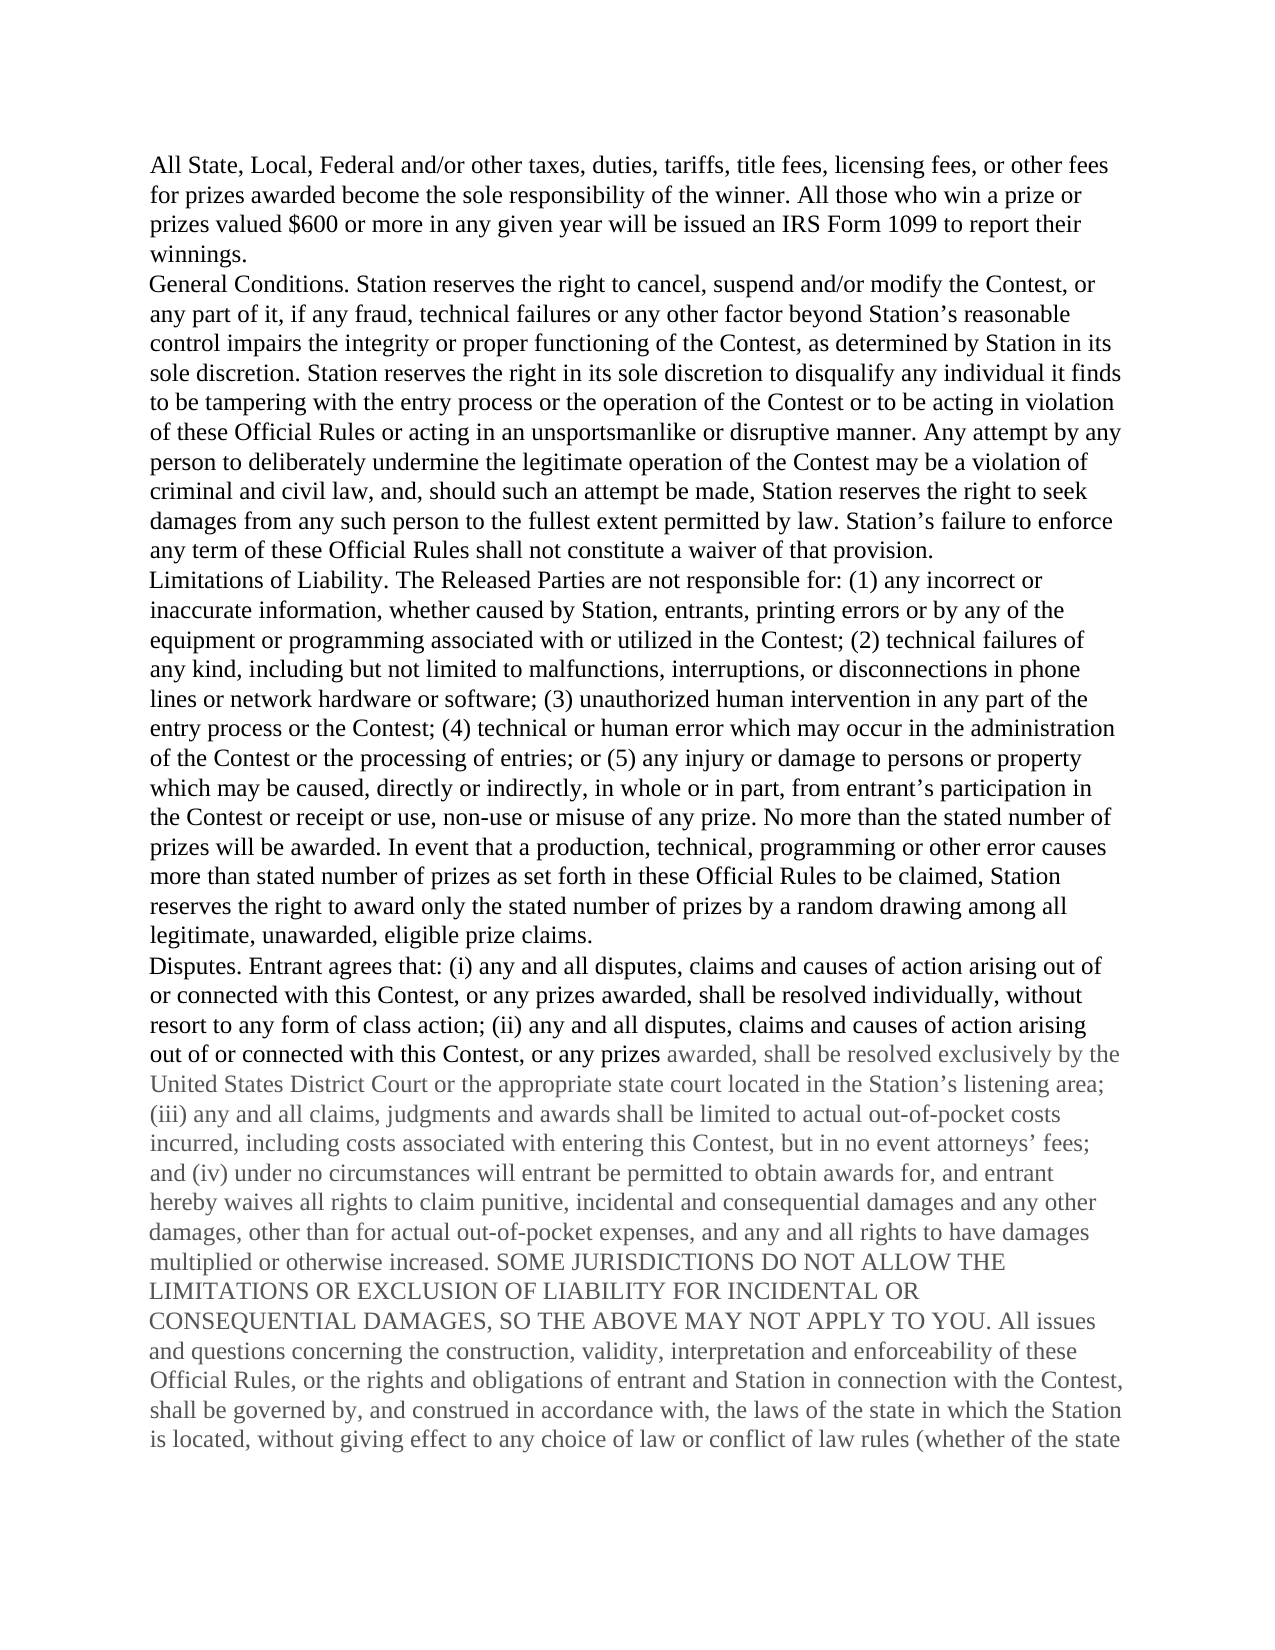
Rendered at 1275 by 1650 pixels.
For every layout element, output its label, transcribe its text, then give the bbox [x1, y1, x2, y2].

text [148, 1336, 1124, 1453]
text CONSEQUENTIAL DAMAGES, SO THE ABOVE MAY NOT APPLY TO YOU. All issues [148, 1306, 1124, 1335]
text Limitations of Liability. The Released Parties are not responsible for: (1) any incorrect or inaccurate information, whether caused by Station, entrants, printing errors or by any of the equipment or programming associated with or utilized in the Contest; (2) technical failures of any kind, including but not limited to malfunctions, interruptions, or disconnections in phone lines or network hardware or software; (3) unauthorized human intervention in any part of the entry process or the Contest; (4) technical or human error which may occur in the administration of the Contest or the processing of entries; or (5) any injury or damage to persons or property which may be caused, directly or indirectly, in whole or in part, from entrant’s participation in the Contest or receipt or use, non-use or misuse of any prize. No more than the stated number of prizes will be awarded. In event that a production, technical, programming or other error causes more than stated number of prizes as set forth in these Official Rules to be claimed, Station reserves the right to award only the stated number of prizes by a random drawing among all legitimate, unawarded, eligible prize claims. [148, 566, 1124, 949]
text General Conditions. Station reserves the right to cancel, suspend and/or modify the Contest, or any part of it, if any fraud, technical failures or any other factor beyond Station’s reasonable control impairs the integrity or proper functioning of the Contest, as determined by Station in its sole discretion. Station reserves the right in its sole discretion to disqualify any individual it finds to be tampering with the entry process or the operation of the Contest or to be acting in violation of these Official Rules or acting in an unsportsmanlike or disruptive manner. Any attempt by any person to deliberately undermine the legitimate operation of the Contest may be a violation of criminal and civil law, and, should such an attempt be made, Station reserves the right to seek damages from any such person to the fullest extent permitted by law. Station’s failure to enforce any term of these Official Rules shall not constitute a waiver of that provision. [148, 269, 1124, 564]
text Disputes. Entrant agrees that: (i) any and all disputes, claims and causes of action arising out of or connected with this Contest, or any prizes awarded, shall be resolved individually, without resort to any form of class action; (ii) any and all disputes, claims and causes of action arising out of or connected with this Contest, or any prizes awarded, shall be resolved exclusively by the United States District Court or the appropriate state court located in the Station’s listening area; (iii) any and all claims, judgments and awards shall be limited to actual out-of-pocket costs incurred, including costs associated with entering this Contest, but in no event attorneys’ fees; and (iv) under no circumstances will entrant be permitted to obtain awards for, and entrant hereby waives all rights to claim punitive, incidental and consequential damages and any other [148, 951, 1124, 1216]
text damages, other than for actual out-of-pocket expenses, and any and all rights to have damages multiplied or otherwise increased. SOME JURISDICTIONS DO NOT ALLOW THE [148, 1217, 1124, 1276]
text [148, 150, 1124, 268]
text LIMITATIONS OR EXCLUSION OF LIABILITY FOR INCIDENTAL OR [148, 1276, 1124, 1305]
